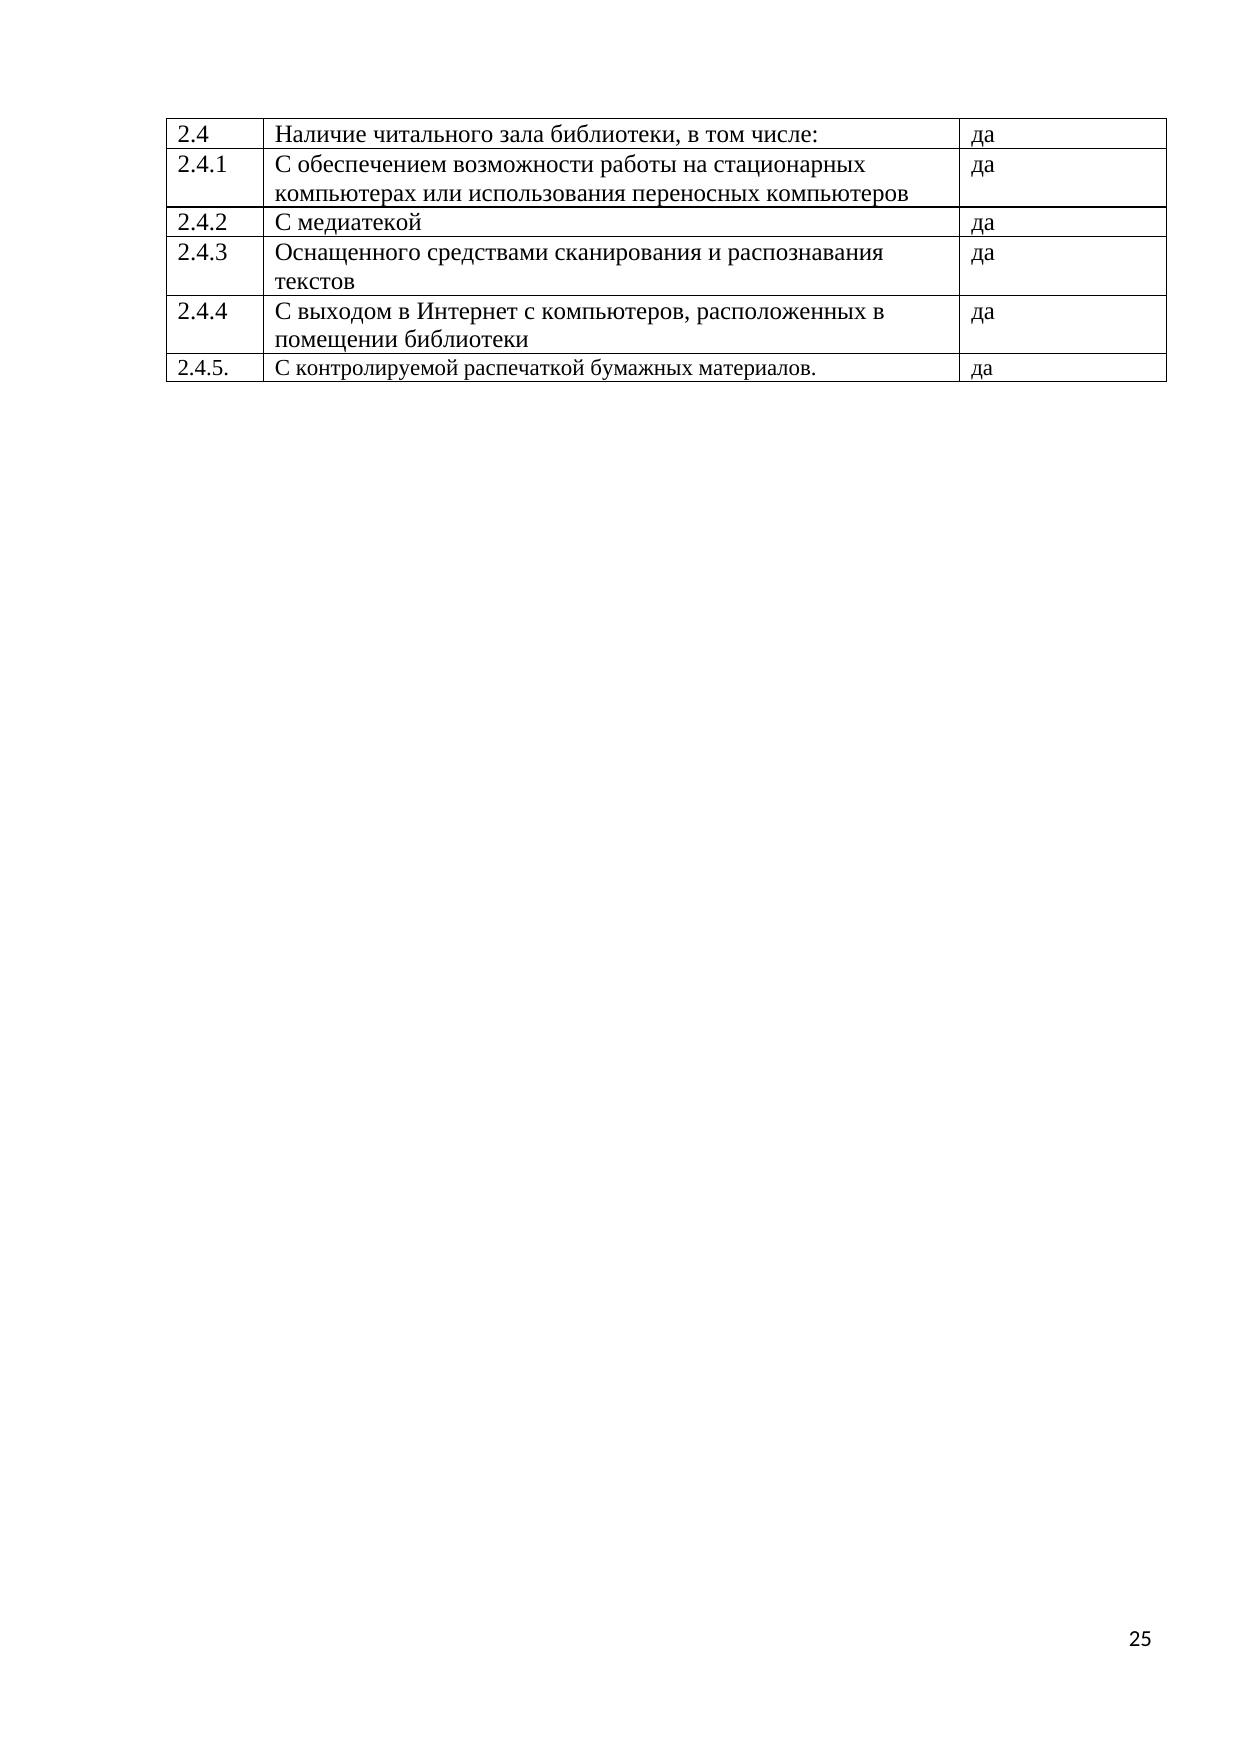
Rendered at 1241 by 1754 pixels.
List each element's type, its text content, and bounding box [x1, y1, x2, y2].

table_cell Оснащенного средствами сканирования и распознавания текстов [264, 237, 959, 295]
table_cell да [960, 237, 1166, 295]
table_cell Наличие читального зала библиотеки, в том числе: [264, 119, 959, 148]
table_cell да [960, 119, 1166, 148]
table_cell да [960, 296, 1166, 353]
table_cell С обеспечением возможности работы на стационарных компьютерах или использования переносных компьютеров [264, 149, 959, 206]
table_cell 2.4.3 [167, 237, 263, 295]
table_cell 2.4.4 [167, 296, 263, 353]
table_cell да [960, 208, 1166, 236]
table_cell 2.4.5. [167, 354, 263, 381]
table_cell да [960, 149, 1166, 206]
table_cell да [960, 354, 1166, 381]
table_cell С медиатекой [264, 208, 959, 236]
table_cell С контролируемой распечаткой бумажных материалов. [264, 354, 959, 381]
table_cell 2.4 [167, 119, 263, 148]
table_cell С выходом в Интернет с компьютеров, расположенных в помещении библиотеки [264, 296, 959, 353]
table_cell 2.4.1 [167, 149, 263, 206]
table_cell 2.4.2 [167, 208, 263, 236]
